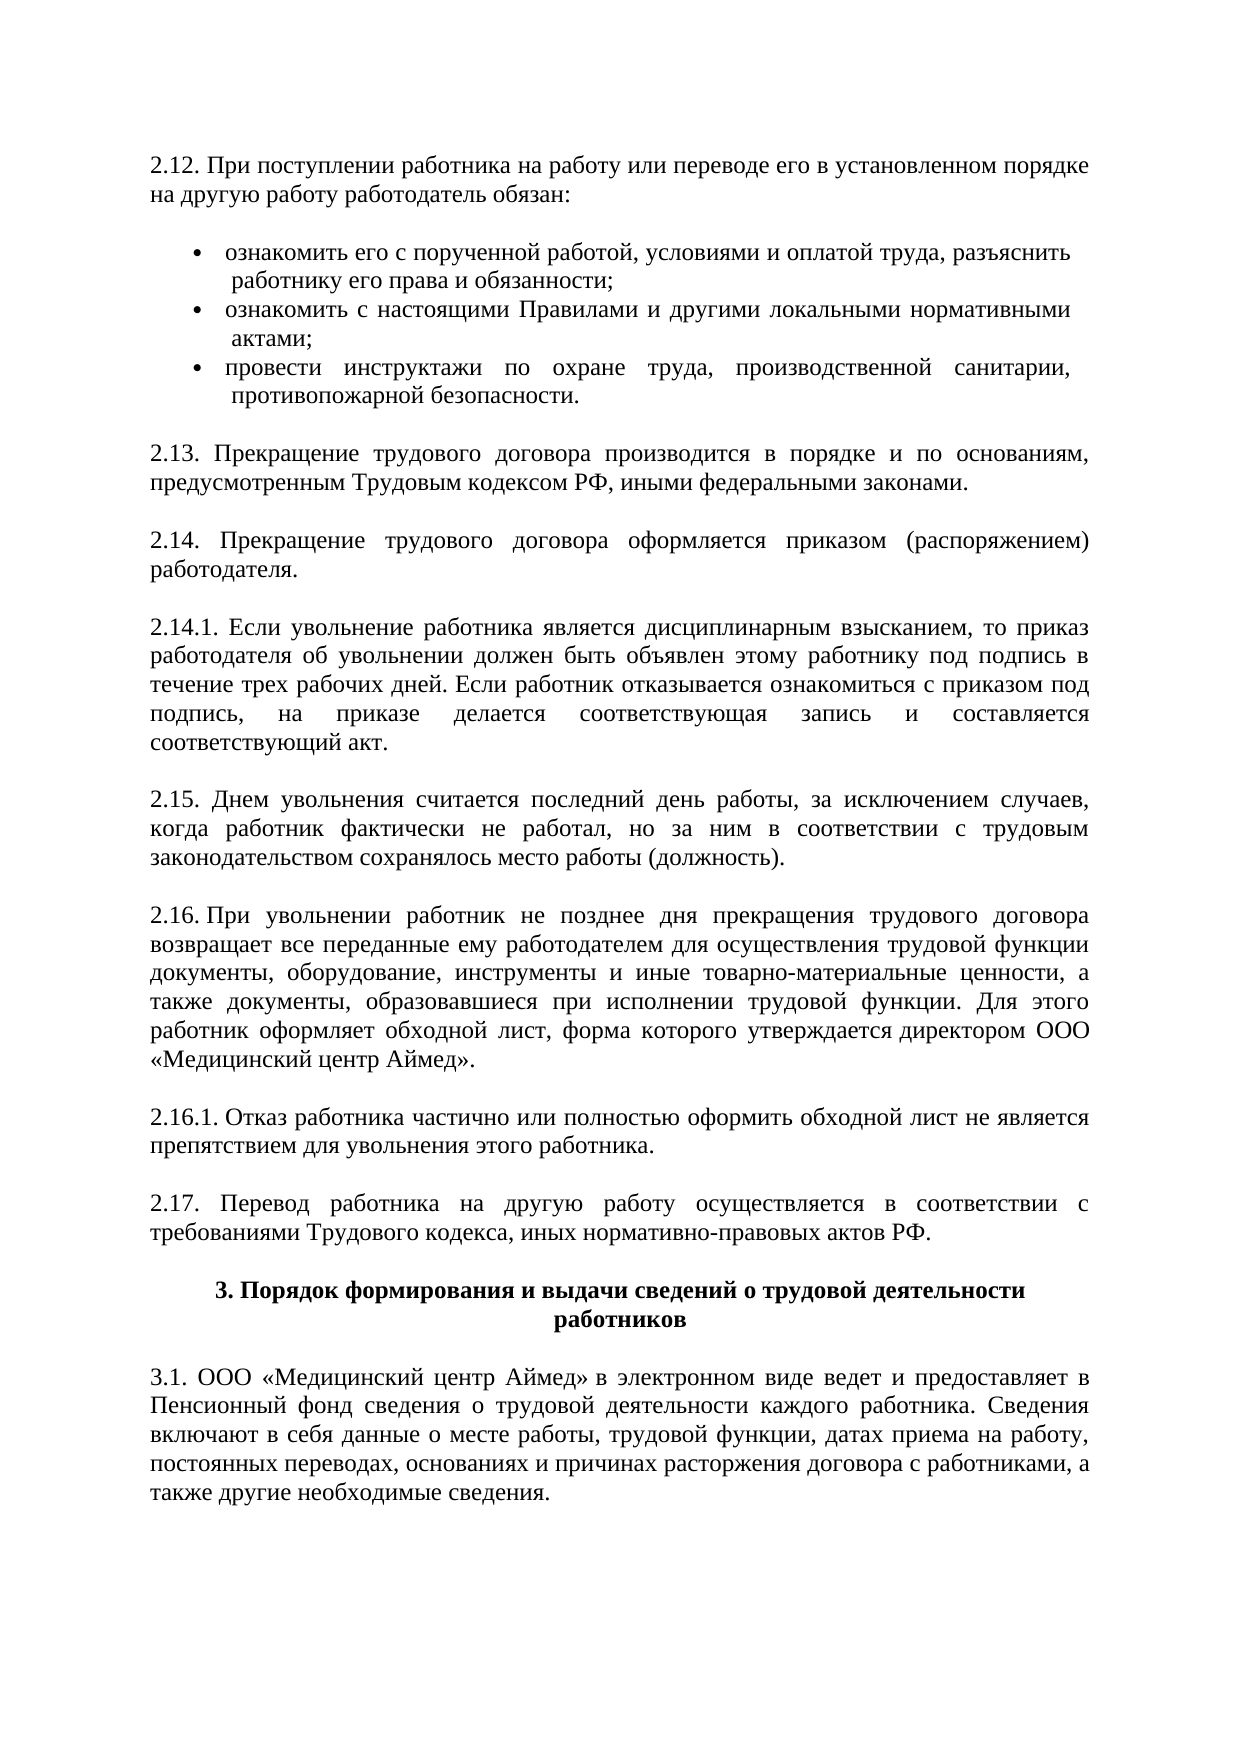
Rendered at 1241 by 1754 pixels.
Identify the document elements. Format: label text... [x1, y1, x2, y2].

text 3.1. ООО «Медицинский центр Аймед» в электронном виде ведет и предоставляет в Пенсионный фонд сведения о трудовой деятельности каждого работника. Сведения включают в себя данные о месте работы, трудовой функции, датах приема на работу, постоянных переводах, основаниях и причинах расторжения договора с работниками, а также другие необходимые сведения. [150, 1391, 1090, 1534]
text 2.14. Прекращение трудового договора оформляется приказом (распоряжением) работодателя. [150, 554, 1090, 612]
text 2.16.1. Отказ работника частично или полностью оформить обходной лист не является препятствием для увольнения этого работника. [150, 1131, 1090, 1188]
list ознакомить его с порученной работой, условиями и оплатой труда, разъяснить работнику его права и обязанности; [194, 237, 1071, 294]
text 2.14.1. Если увольнение работника является дисциплинарным взысканием, то приказ работодателя об увольнении должен быть объявлен этому работнику под подпись в течение трех рабочих дней. Если работник отказывается ознакомиться с приказом под подпись, на приказе делается соответствующая запись и составляется соответствующий акт. [150, 641, 1090, 784]
text 2.16. При увольнении работник не позднее дня прекращения трудового договора возвращает все переданные ему работодателем для осуществления трудовой функции документы, оборудование, инструменты и иные товарно-материальные ценности, а также документы, образовавшиеся при исполнении трудовой функции. Для этого работник оформляет обходной лист, форма которого утверждается директором ООО «Медицинский центр Аймед». [150, 929, 1090, 1102]
text 3. Порядок формирования и выдачи сведений о трудовой деятельности работников [150, 1304, 1090, 1362]
list провести инструктажи по охране труда, производственной санитарии, противопожарной безопасности. [194, 381, 1071, 438]
text 2.15. Днем увольнения считается последний день работы, за исключением случаев, когда работник фактически не работал, но за ним в соответствии с трудовым законодательством сохранялось место работы (должность). [150, 814, 1090, 900]
list ознакомить с настоящими Правилами и другими локальными нормативными актами; [194, 294, 1071, 352]
text 2.12. При поступлении работника на работу или переводе его в установленном порядке на другую работу работодатель обязан: [150, 150, 1090, 207]
text 2.13. Прекращение трудового договора производится в порядке и по основаниям, предусмотренным Трудовым кодексом РФ, иными федеральными законами. [150, 467, 1090, 525]
text 2.17. Перевод работника на другую работу осуществляется в соответствии с требованиями Трудового кодекса, иных нормативно-правовых актов РФ. [150, 1217, 1090, 1275]
